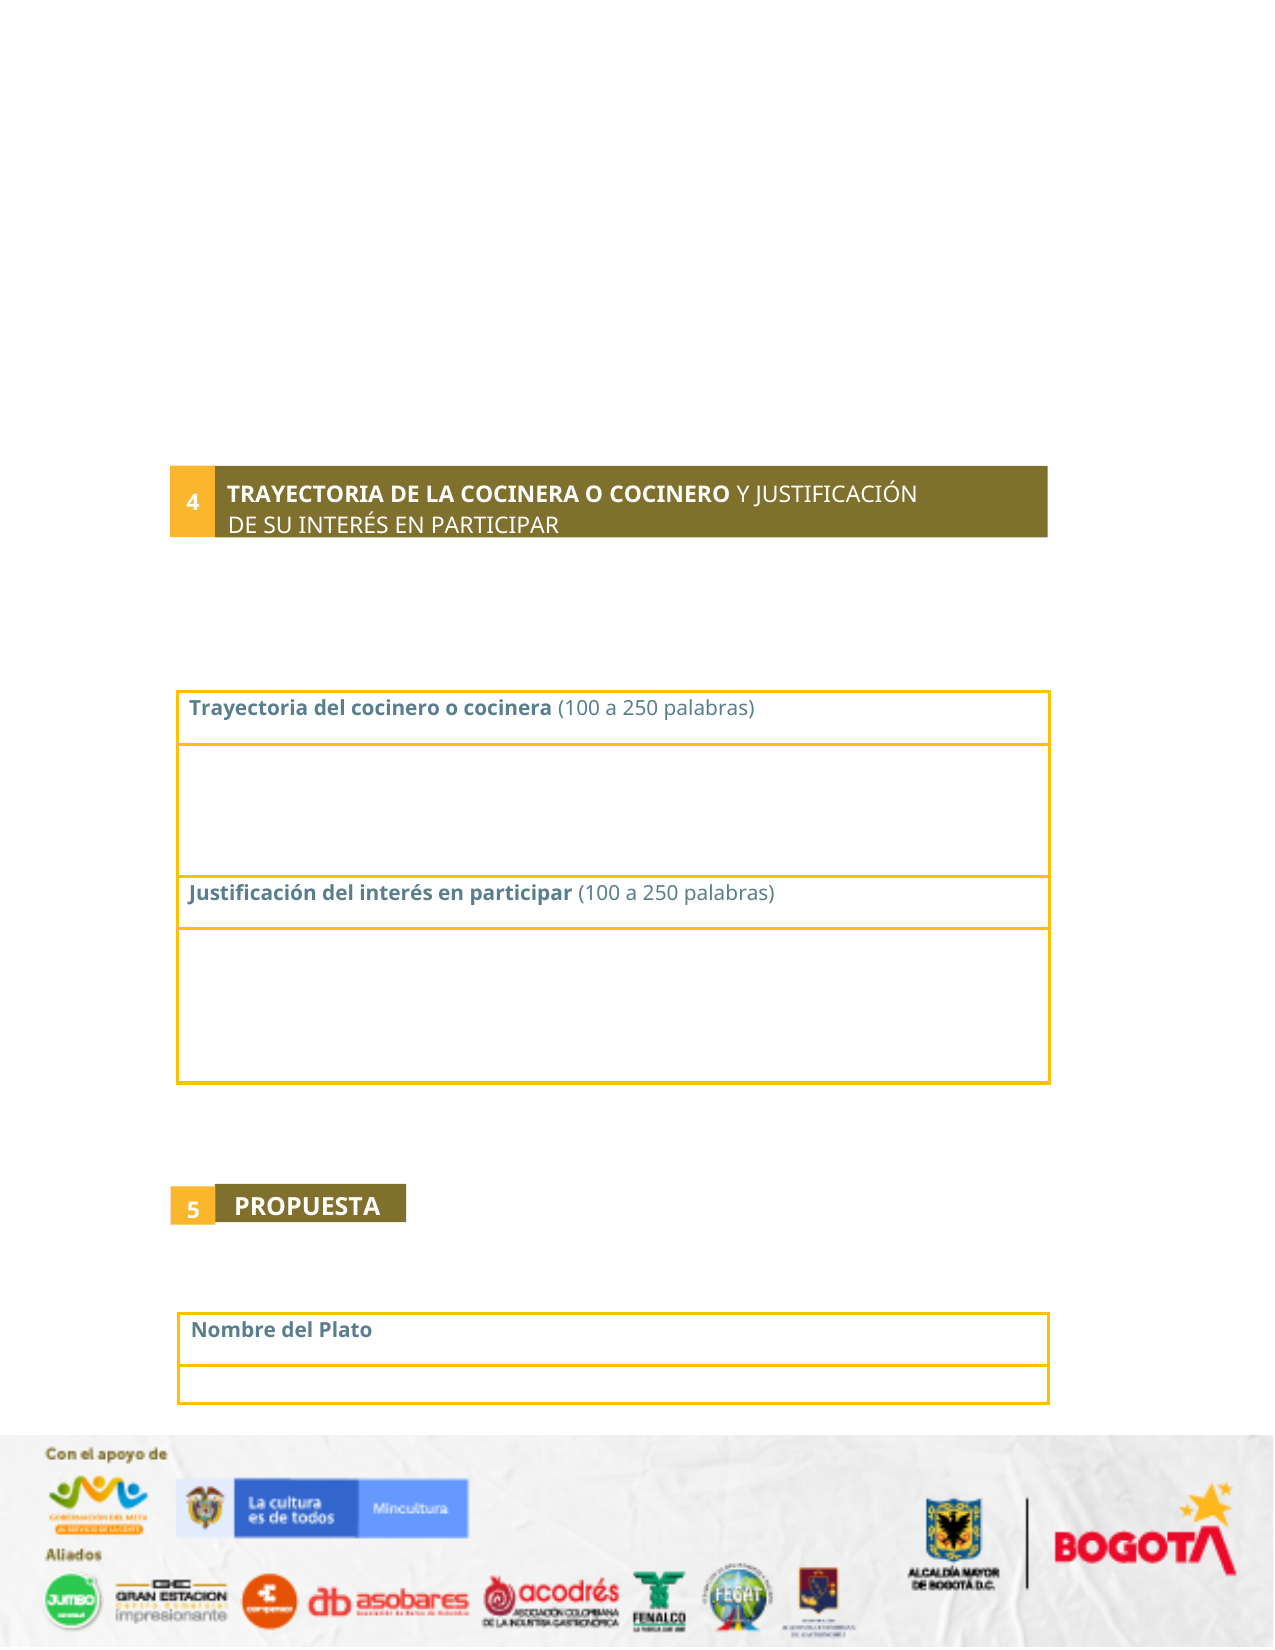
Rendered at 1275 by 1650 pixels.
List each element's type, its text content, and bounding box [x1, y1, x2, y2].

table_cell [179, 930, 1048, 1081]
table_cell Justificación del interés en participar (100 a 250 palabras) [179, 878, 1048, 927]
list TRAYECTORIA DE LA COCINERA O COCINERO Y JUSTIFICACIÓN [215, 478, 1098, 509]
table_header Nombre del Plato [180, 1315, 1047, 1364]
table_header Trayectoria del cocinero o cocinera (100 a 250 palabras) [179, 693, 1048, 742]
table_cell [180, 1367, 1047, 1402]
picture [0, 1435, 1274, 1647]
table_cell [179, 746, 1048, 875]
list DE SU INTERÉS EN PARTICIPAR [177, 509, 1098, 541]
text } PROPUESTA [216, 1189, 1098, 1223]
